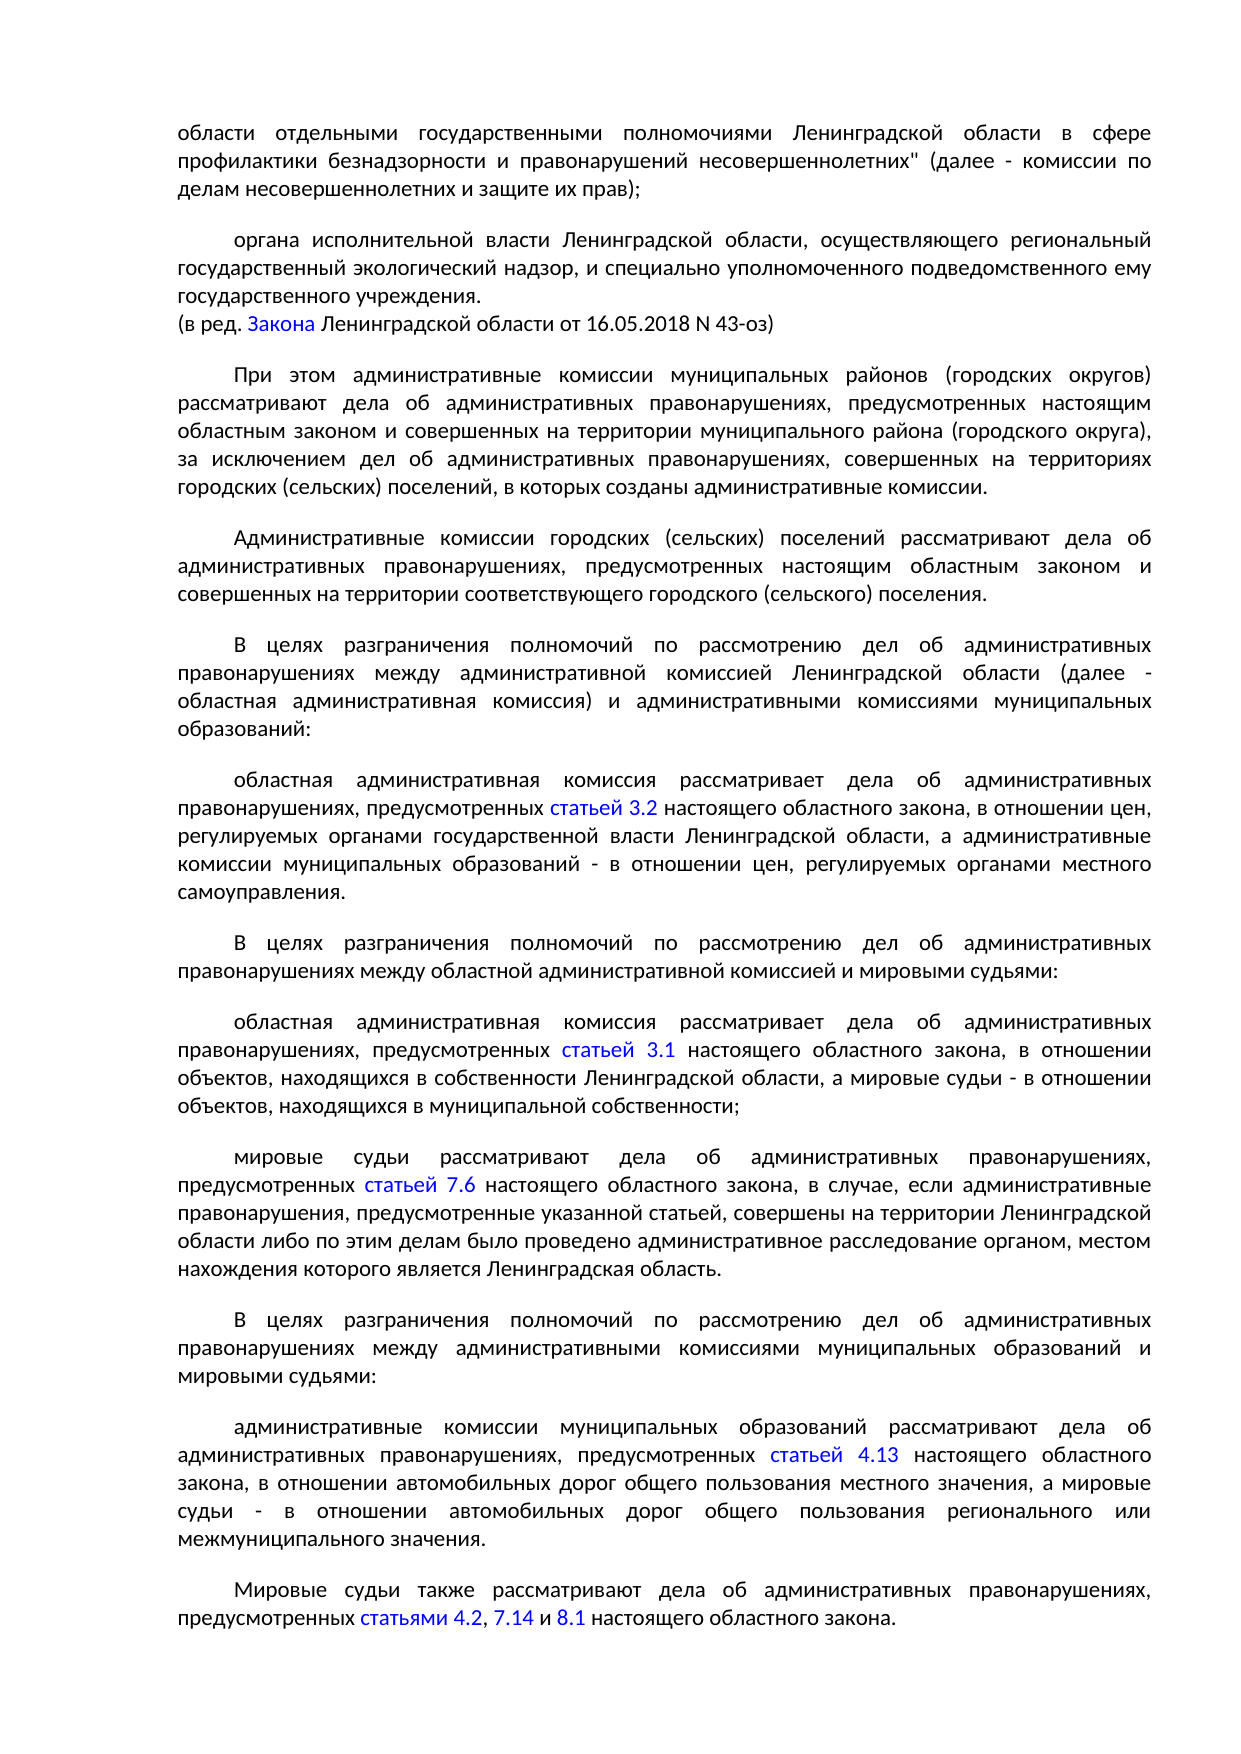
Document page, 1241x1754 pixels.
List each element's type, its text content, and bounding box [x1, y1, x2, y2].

text Административные комиссии городских (сельских) поселений рассматривают дела об административных правонарушениях, предусмотренных настоящим областным законом и совершенных на территории соответствующего городского (сельского) поселения. [177, 523, 1152, 607]
text органа исполнительной власти Ленинградской области, осуществляющего региональный государственный экологический надзор, и специально уполномоченного подведомственного ему государственного учреждения. [177, 225, 1152, 309]
text (в ред. Закона Ленинградской области от 16.05.2018 N 43-оз) [177, 309, 1152, 337]
text административные комиссии муниципальных образований рассматривают дела об административных правонарушениях, предусмотренных статьей 4.13 настоящего областного закона, в отношении автомобильных дорог общего пользования местного значения, а мировые судьи - в отношении автомобильных дорог общего пользования регионального или межмуниципального значения. [177, 1412, 1152, 1552]
text Мировые судьи также рассматривают дела об административных правонарушениях, предусмотренных статьями 4.2, 7.14 и 8.1 настоящего областного закона. [177, 1575, 1152, 1631]
text При этом административные комиссии муниципальных районов (городских округов) рассматривают дела об административных правонарушениях, предусмотренных настоящим областным законом и совершенных на территории муниципального района (городского округа), за исключением дел об административных правонарушениях, совершенных на территориях городских (сельских) поселений, в которых созданы административные комиссии. [177, 360, 1152, 500]
text мировые судьи рассматривают дела об административных правонарушениях, предусмотренных статьей 7.6 настоящего областного закона, в случае, если административные правонарушения, предусмотренные указанной статьей, совершены на территории Ленинградской области либо по этим делам было проведено административное расследование органом, местом нахождения которого является Ленинградская область. [177, 1142, 1152, 1282]
text областная административная комиссия рассматривает дела об административных правонарушениях, предусмотренных статьей 3.1 настоящего областного закона, в отношении объектов, находящихся в собственности Ленинградской области, а мировые судьи - в отношении объектов, находящихся в муниципальной собственности; [177, 1007, 1152, 1119]
text В целях разграничения полномочий по рассмотрению дел об административных правонарушениях между административной комиссией Ленинградской области (далее - областная административная комиссия) и административными комиссиями муниципальных образований: [177, 630, 1152, 742]
text В целях разграничения полномочий по рассмотрению дел об административных правонарушениях между административными комиссиями муниципальных образований и мировыми судьями: [177, 1305, 1152, 1389]
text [177, 118, 1152, 202]
text областная административная комиссия рассматривает дела об административных правонарушениях, предусмотренных статьей 3.2 настоящего областного закона, в отношении цен, регулируемых органами государственной власти Ленинградской области, а административные комиссии муниципальных образований - в отношении цен, регулируемых органами местного самоуправления. [177, 765, 1152, 905]
text В целях разграничения полномочий по рассмотрению дел об административных правонарушениях между областной административной комиссией и мировыми судьями: [177, 928, 1152, 984]
